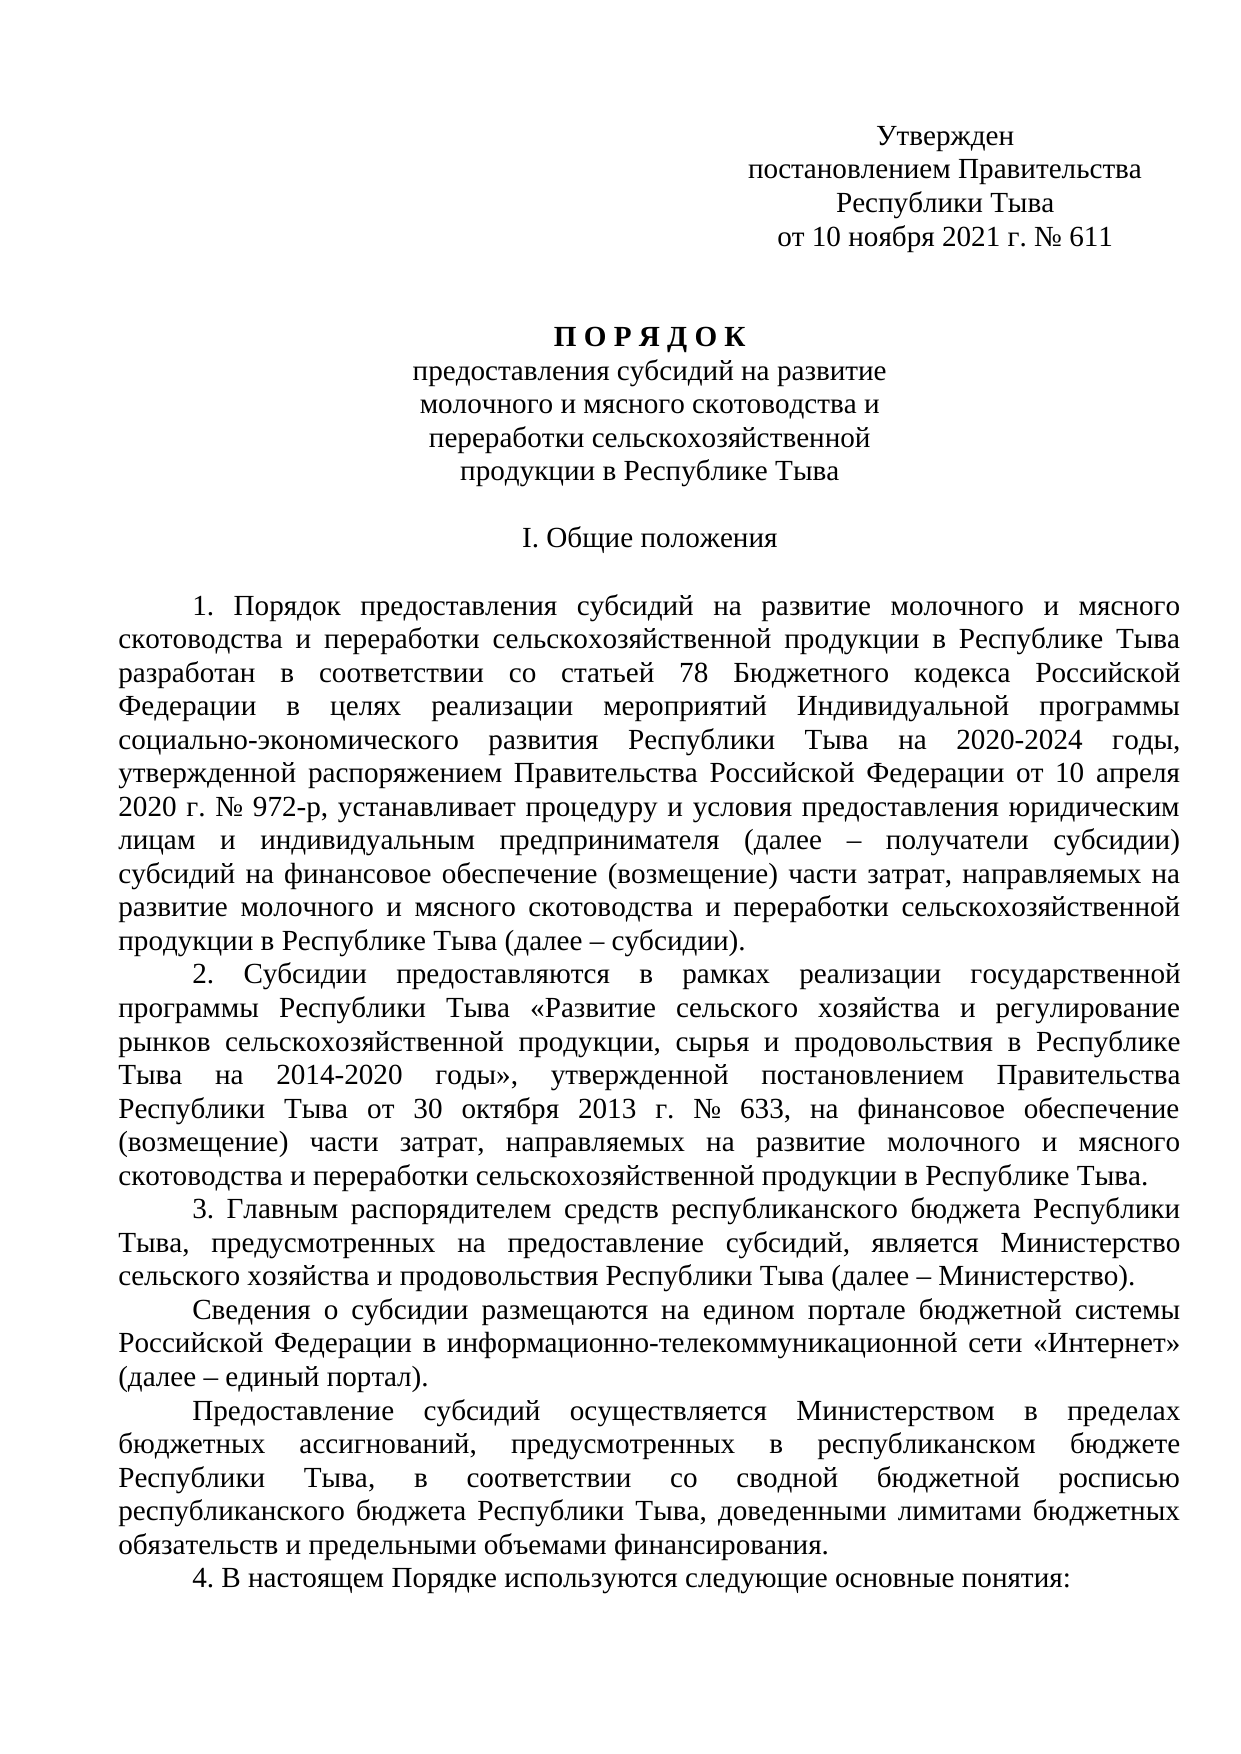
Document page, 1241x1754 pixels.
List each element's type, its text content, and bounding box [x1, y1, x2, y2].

text молочного и мясного скотоводства и [118, 386, 1181, 420]
text Республики Тыва [709, 185, 1181, 219]
text Утвержден [709, 118, 1181, 152]
text переработки сельскохозяйственной [118, 420, 1181, 453]
text Сведения о субсидии размещаются на едином портале бюджетной системы Российской Федерации в информационно-телекоммуникационной сети «Интернет» (далее – единый портал). [118, 1292, 1181, 1393]
text П О Р Я Д О К [118, 319, 1181, 353]
text I. Общие положения [118, 521, 1181, 554]
text 1. Порядок предоставления субсидий на развитие молочного и мясного скотоводства и переработки сельскохозяйственной продукции в Республике Тыва разработан в соответствии со статьей 78 Бюджетного кодекса Российской Федерации в целях реализации мероприятий Индивидуальной программы социально-экономического развития Республики Тыва на 2020-2024 годы, утвержденной распоряжением Правительства Российской Федерации от 10 апреля 2020 г. № 972-р, устанавливает процедуру и условия предоставления юридическим лицам и индивидуальным предпринимателя (далее – получатели субсидии) субсидий на финансовое обеспечение (возмещение) части затрат, направляемых на развитие молочного и мясного скотоводства и переработки сельскохозяйственной продукции в Республике Тыва (далее – субсидии). [118, 588, 1181, 957]
text Предоставление субсидий осуществляется Министерством в пределах бюджетных ассигнований, предусмотренных в республиканском бюджете Республики Тыва, в соответствии со сводной бюджетной росписью республиканского бюджета Республики Тыва, доведенными лимитами бюджетных обязательств и предельными объемами финансирования. [118, 1393, 1181, 1560]
text 3. Главным распорядителем средств республиканского бюджета Республики Тыва, предусмотренных на предоставление субсидий, является Министерство сельского хозяйства и продовольствия Республики Тыва (далее – Министерство). [118, 1191, 1181, 1292]
text 2. Субсидии предоставляются в рамках реализации государственной программы Республики Тыва «Развитие сельского хозяйства и регулирование рынков сельскохозяйственной продукции, сырья и продовольствия в Республике Тыва на 2014-2020 годы», утвержденной постановлением Правительства Республики Тыва от 30 октября 2013 г. № 633, на финансовое обеспечение (возмещение) части затрат, направляемых на развитие молочного и мясного скотоводства и переработки сельскохозяйственной продукции в Республике Тыва. [118, 957, 1181, 1191]
text постановлением Правительства [709, 152, 1181, 185]
text предоставления субсидий на развитие [118, 353, 1181, 386]
text продукции в Республике Тыва [118, 453, 1181, 487]
text от 10 ноября 2021 г. № 611 [709, 219, 1181, 252]
text 4. В настоящем Порядке используются следующие основные понятия: [118, 1560, 1181, 1594]
